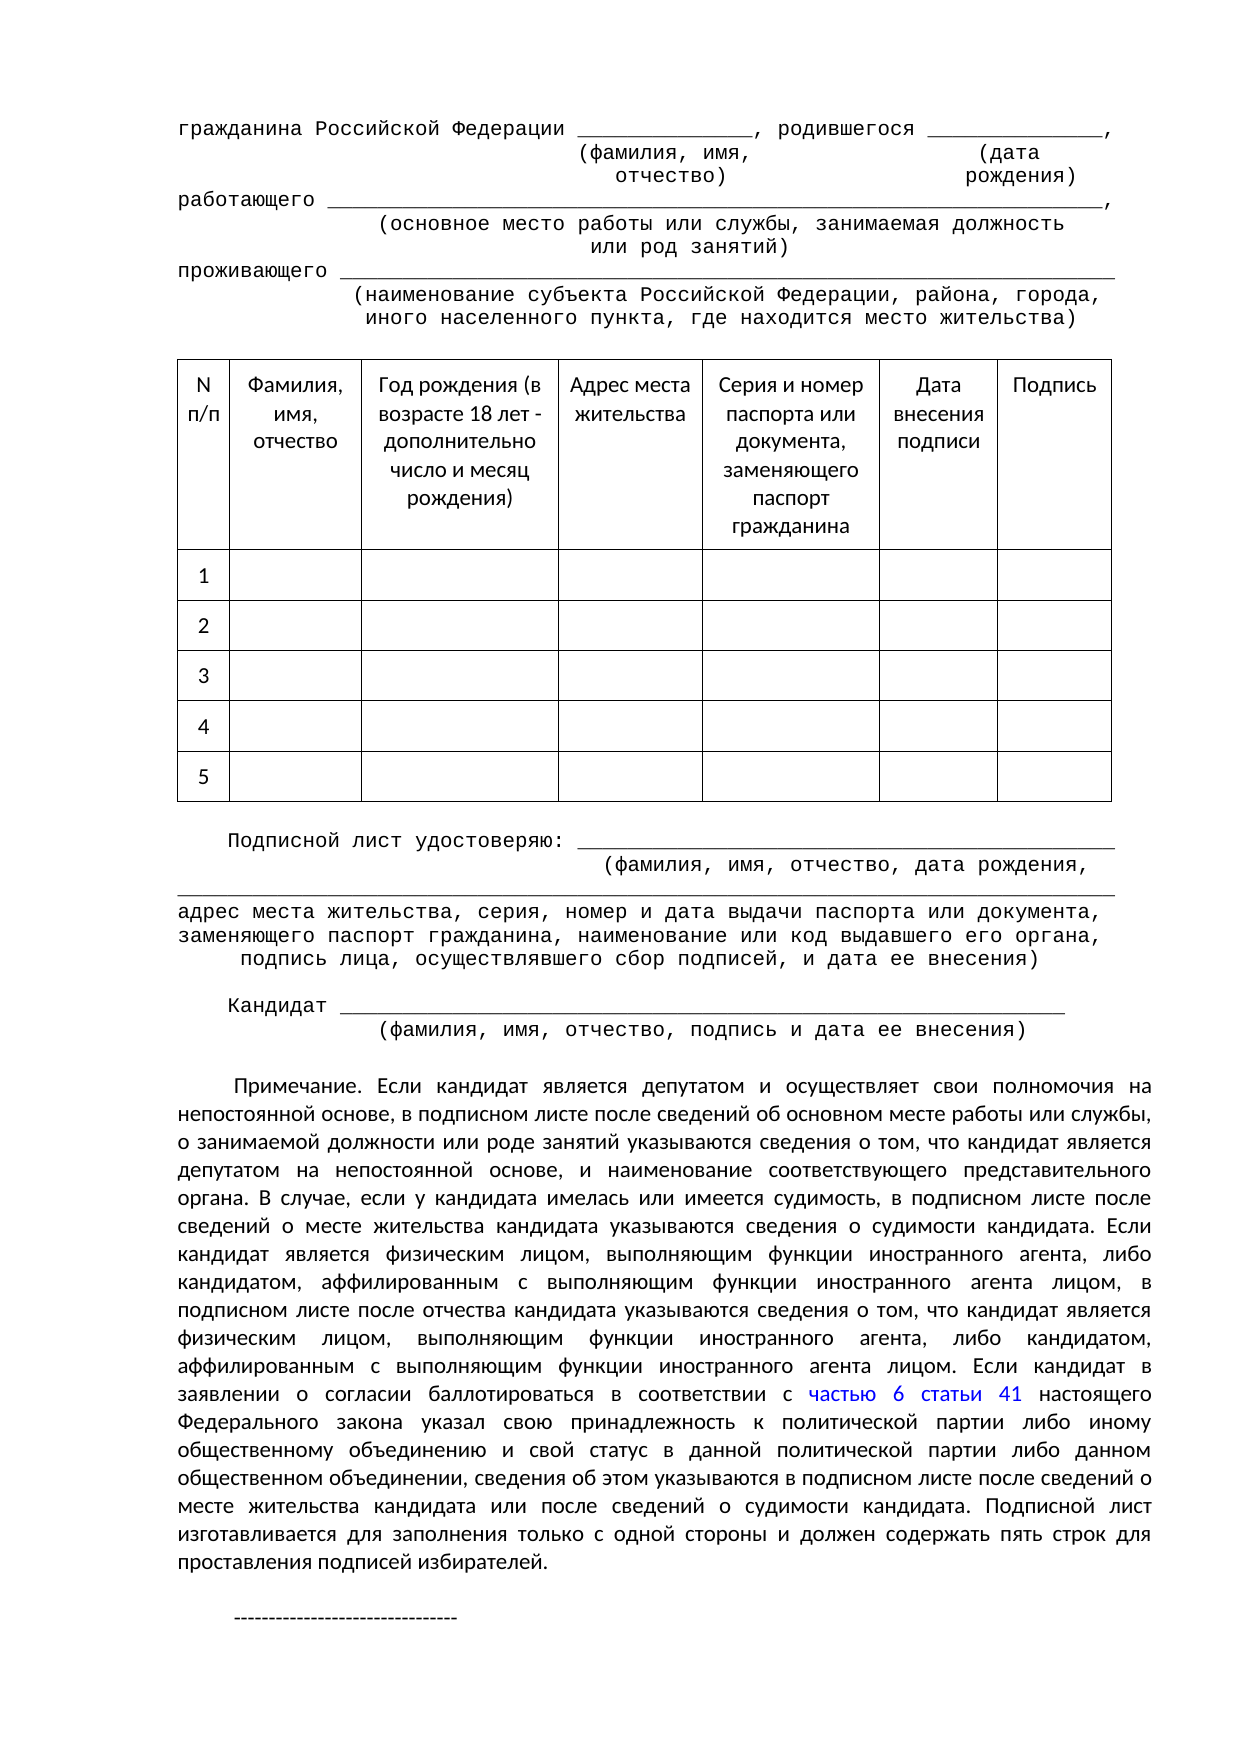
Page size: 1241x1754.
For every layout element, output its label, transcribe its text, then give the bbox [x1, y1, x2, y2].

table_cell [230, 701, 361, 751]
table_cell [703, 651, 879, 700]
text (фамилия, имя, отчество, подпись и дата ее внесения) [177, 1019, 1152, 1043]
text Подписной лист удостоверяю: ___________________________________________ [177, 830, 1152, 854]
text подпись лица, осуществлявшего сбор подписей, и дата ее внесения) [177, 948, 1152, 972]
table_cell 2 [178, 601, 229, 650]
text (основное место работы или службы, занимаемая должность [177, 213, 1152, 236]
text проживающего ______________________________________________________________ [177, 260, 1152, 284]
table_header N п/п [178, 360, 229, 549]
table_cell [559, 550, 702, 600]
table_cell [362, 601, 558, 650]
table_cell [998, 651, 1111, 700]
table_header Фамилия, имя, отчество [230, 360, 361, 549]
table_header Серия и номер паспорта или документа, заменяющего паспорт гражданина [703, 360, 879, 549]
text отчество) рождения) [177, 165, 1152, 189]
text ___________________________________________________________________________ [177, 877, 1152, 901]
table_cell [362, 651, 558, 700]
table_cell [230, 550, 361, 600]
table_cell [362, 550, 558, 600]
table_cell [362, 701, 558, 751]
text заменяющего паспорт гражданина, наименование или код выдавшего его органа, [177, 924, 1152, 948]
table_cell [998, 752, 1111, 801]
table_cell [703, 601, 879, 650]
table_cell [880, 651, 997, 700]
table_cell [559, 701, 702, 751]
table_header Подпись [998, 360, 1111, 549]
text -------------------------------- [177, 1603, 1152, 1631]
table_cell [559, 601, 702, 650]
table_cell [703, 701, 879, 751]
table_cell 1 [178, 550, 229, 600]
table_cell [703, 752, 879, 801]
table_cell [880, 752, 997, 801]
table_header Адрес места жительства [559, 360, 702, 549]
text гражданина Российской Федерации ______________, родившегося ______________, [177, 118, 1152, 142]
text (наименование субъекта Российской Федерации, района, города, [177, 284, 1152, 307]
text адрес места жительства, серия, номер и дата выдачи паспорта или документа, [177, 901, 1152, 924]
text Кандидат __________________________________________________________ [177, 996, 1152, 1019]
text или род занятий) [177, 236, 1152, 260]
table_cell [998, 550, 1111, 600]
text (фамилия, имя, (дата [177, 142, 1152, 165]
table_cell [880, 601, 997, 650]
table_cell [703, 550, 879, 600]
table_cell [998, 601, 1111, 650]
table_cell [998, 701, 1111, 751]
table_header Год рождения (в возрасте 18 лет - дополнительно число и месяц рождения) [362, 360, 558, 549]
table_cell [880, 701, 997, 751]
table_cell 3 [178, 651, 229, 700]
text работающего ______________________________________________________________, [177, 189, 1152, 213]
table_cell 5 [178, 752, 229, 801]
table_cell [362, 752, 558, 801]
table_cell [230, 651, 361, 700]
table_cell [230, 752, 361, 801]
table_cell [230, 601, 361, 650]
table_cell [559, 752, 702, 801]
table_cell [880, 550, 997, 600]
table_header Дата внесения подписи [880, 360, 997, 549]
text иного населенного пункта, где находится место жительства) [177, 307, 1152, 331]
table_cell 4 [178, 701, 229, 751]
table_cell [559, 651, 702, 700]
text Примечание. Если кандидат является депутатом и осуществляет свои полномочия на непостоянной основе, в подписном листе после сведений об основном месте работы или службы, о занимаемой должности или роде занятий указываются сведения о том, что кандидат является депутатом на непостоянной основе, и наименование соответствующего представительного органа. В случае, если у кандидата имелась или имеется судимость, в подписном листе после сведений о месте жительства кандидата указываются сведения о судимости кандидата. Если кандидат является физическим лицом, выполняющим функции иностранного агента, либо кандидатом, аффилированным с выполняющим функции иностранного агента лицом, в подписном листе после отчества кандидата указываются сведения о том, что кандидат является физическим лицом, выполняющим функции иностранного агента, либо кандидатом, аффилированным с выполняющим функции иностранного агента лицом. Если кандидат в заявлении о согласии баллотироваться в соответствии с частью 6 статьи 41 настоящего Федерального закона указал свою принадлежность к политической партии либо иному общественному объединению и свой статус в данной политической партии либо данном общественном объединении, сведения об этом указываются в подписном листе после сведений о месте жительства кандидата или после сведений о судимости кандидата. Подписной лист изготавливается для заполнения только с одной стороны и должен содержать пять строк для проставления подписей избирателей. [177, 1071, 1152, 1575]
text (фамилия, имя, отчество, дата рождения, [177, 854, 1152, 877]
